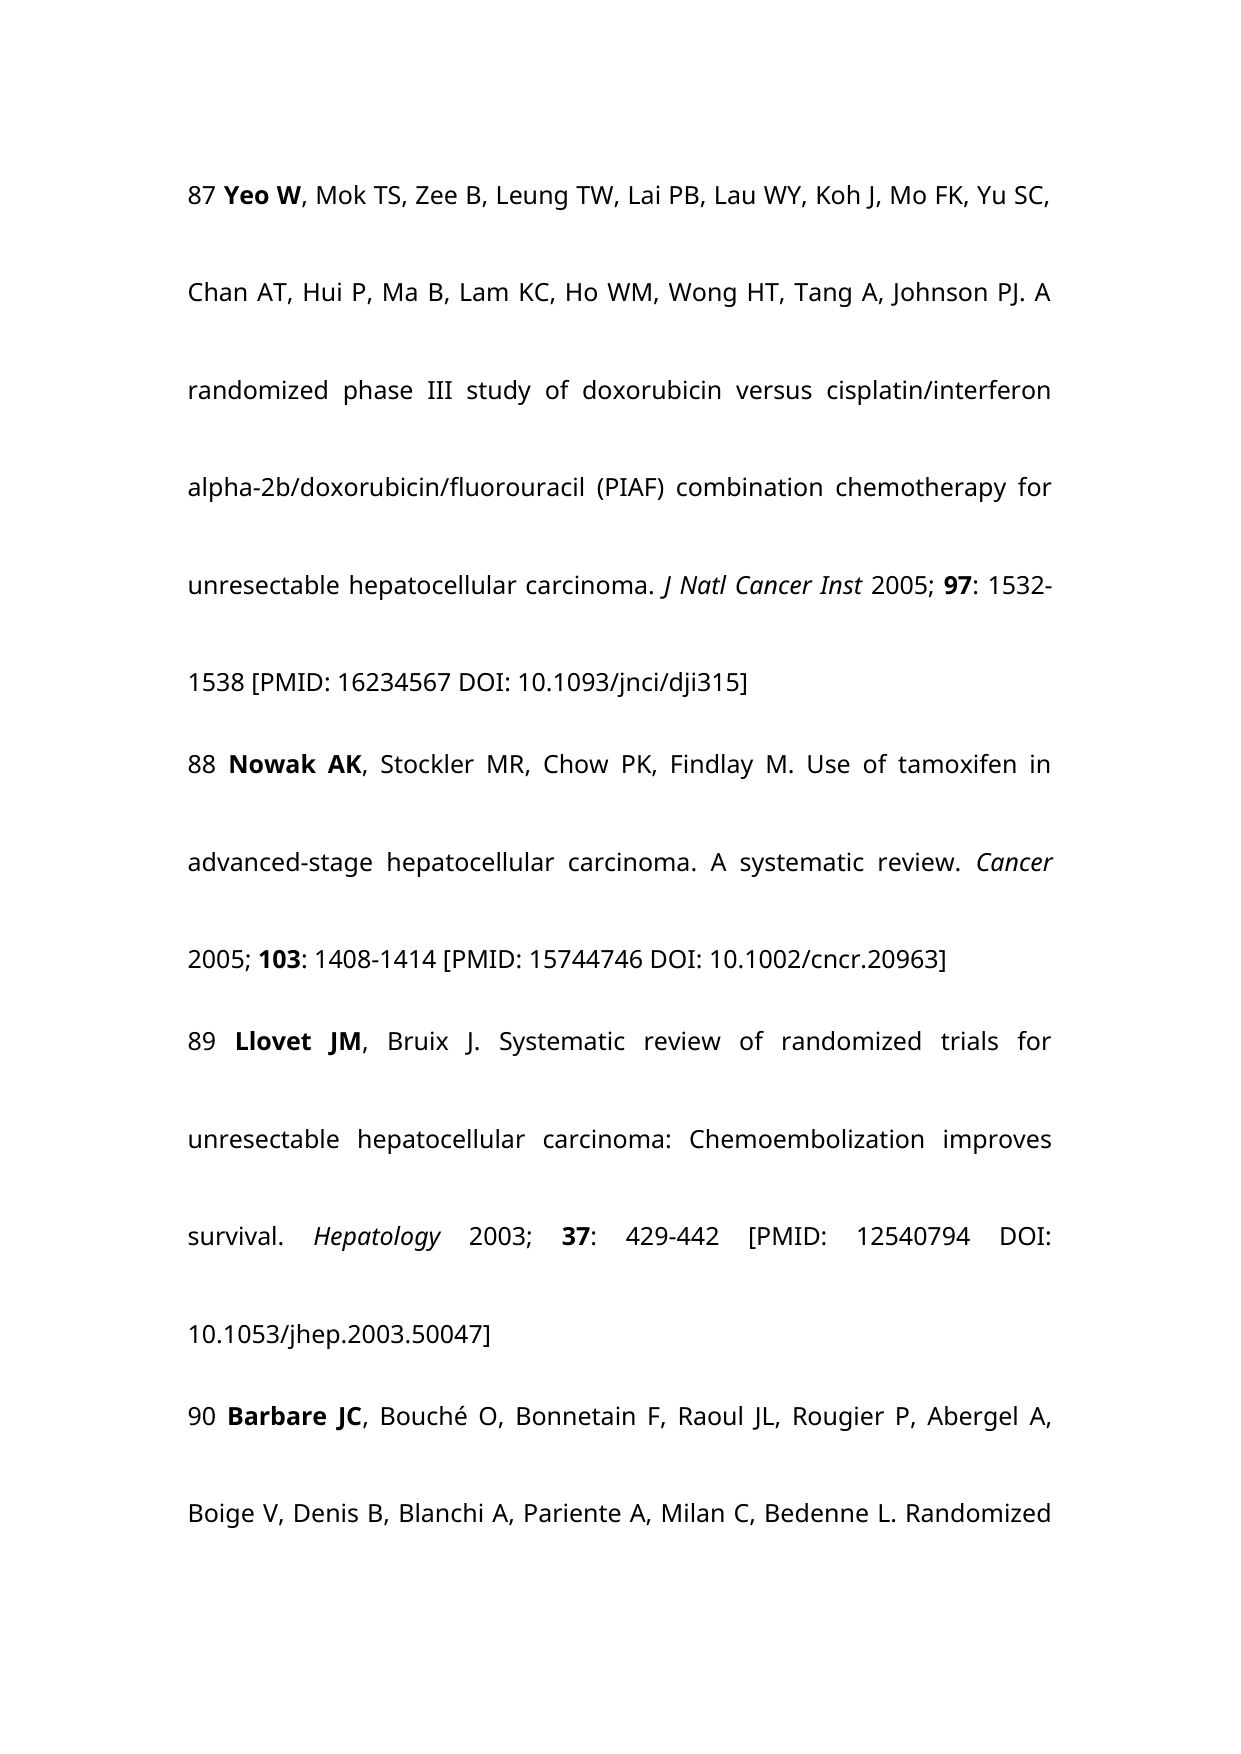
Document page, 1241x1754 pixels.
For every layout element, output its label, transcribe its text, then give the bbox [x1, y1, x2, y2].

text 89 Llovet JM, Bruix J. Systematic review of randomized trials for unresectable hepatocellular carcinoma: Chemoembolization improves survival. Hepatology 2003; 37: 429-442 [PMID: 12540794 DOI: 10.1053/jhep.2003.50047] [187, 1008, 1053, 1366]
text 88 Nowak AK, Stockler MR, Chow PK, Findlay M. Use of tamoxifen in advanced-stage hepatocellular carcinoma. A systematic review. Cancer 2005; 103: 1408-1414 [PMID: 15744746 DOI: 10.1002/cncr.20963] [187, 731, 1053, 991]
text 87 Yeo W, Mok TS, Zee B, Leung TW, Lai PB, Lau WY, Koh J, Mo FK, Yu SC, Chan AT, Hui P, Ma B, Lam KC, Ho WM, Wong HT, Tang A, Johnson PJ. A randomized phase III study of doxorubicin versus cisplatin/interferon alpha-2b/doxorubicin/fluorouracil (PIAF) combination chemotherapy for unresectable hepatocellular carcinoma. J Natl Cancer Inst 2005; 97: 1532-1538 [PMID: 16234567 DOI: 10.1093/jnci/dji315] [187, 162, 1053, 714]
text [187, 1383, 1053, 1545]
